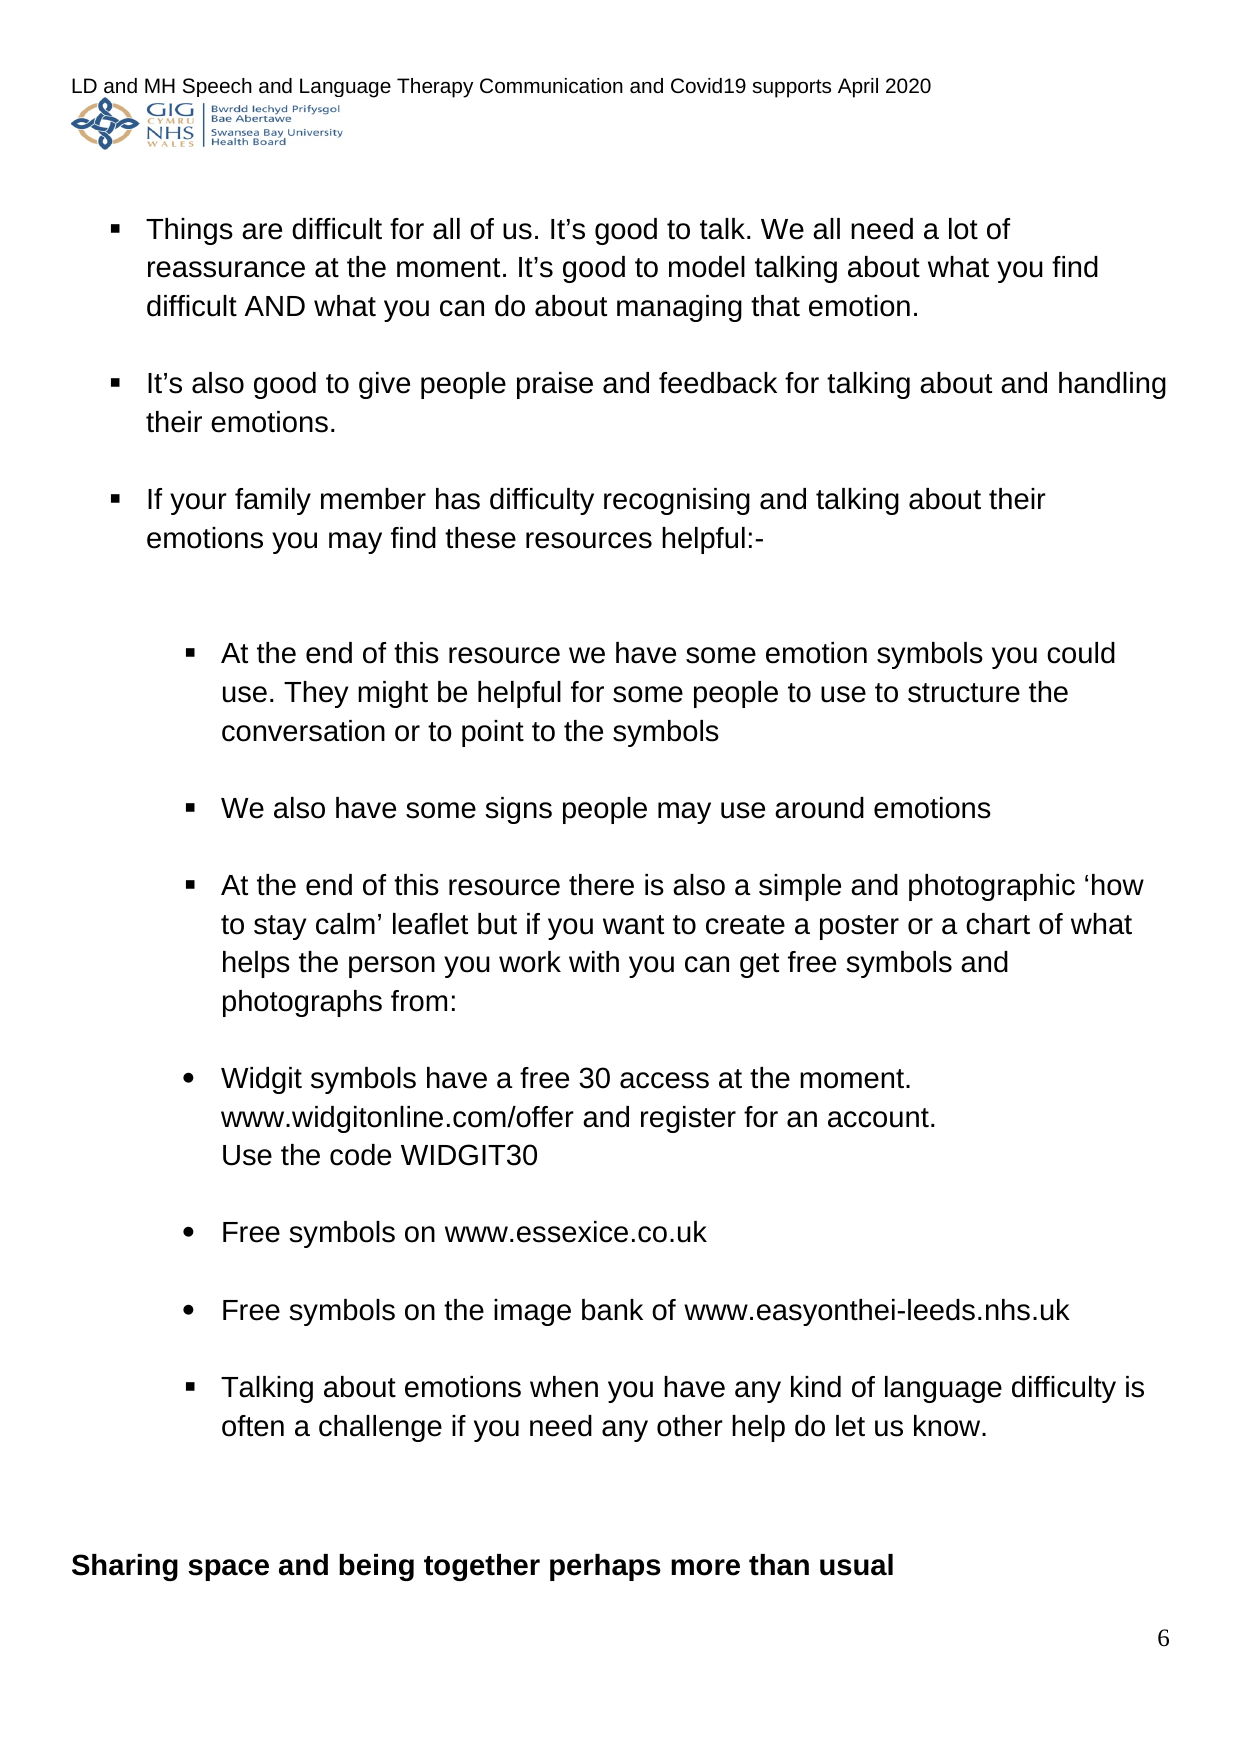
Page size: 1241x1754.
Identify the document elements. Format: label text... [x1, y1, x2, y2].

list Free symbols on www.essexice.co.uk [183, 1215, 1169, 1249]
text Sharing space and being together perhaps more than usual [71, 1548, 1169, 1581]
list Things are difficult for all of us. It’s good to talk. We all need a lot of reassurance at the moment. It’s good to model talking about what you find difficult AND what you can do about managing that emotion. [108, 212, 1169, 322]
list At the end of this resource there is also a simple and photographic ‘how to stay calm’ leaflet but if you want to create a poster or a chart of what helps the person you work with you can get free symbols and photographs from: [183, 868, 1169, 1017]
list We also have some signs people may use around emotions [183, 791, 1169, 824]
list It’s also good to give people praise and feedback for talking about and handling their emotions. [108, 366, 1169, 438]
list Free symbols on the image bank of www.easyonthei-leeds.nhs.uk [183, 1292, 1169, 1326]
list At the end of this resource we have some emotion symbols you could use. They might be helpful for some people to use to structure the conversation or to point to the symbols [183, 636, 1169, 747]
list Use the code WIDGIT30 [221, 1138, 1169, 1172]
picture [70, 97, 343, 150]
list If your family member has difficulty recognising and talking about their emotions you may find these resources helpful:- [108, 482, 1169, 554]
list Talking about emotions when you have any kind of language difficulty is often a challenge if you need any other help do let us know. [183, 1370, 1169, 1442]
list www.widgitonline.com/offer and register for an account. [221, 1099, 1169, 1133]
list Widgit symbols have a free 30 access at the moment. [183, 1061, 1169, 1094]
